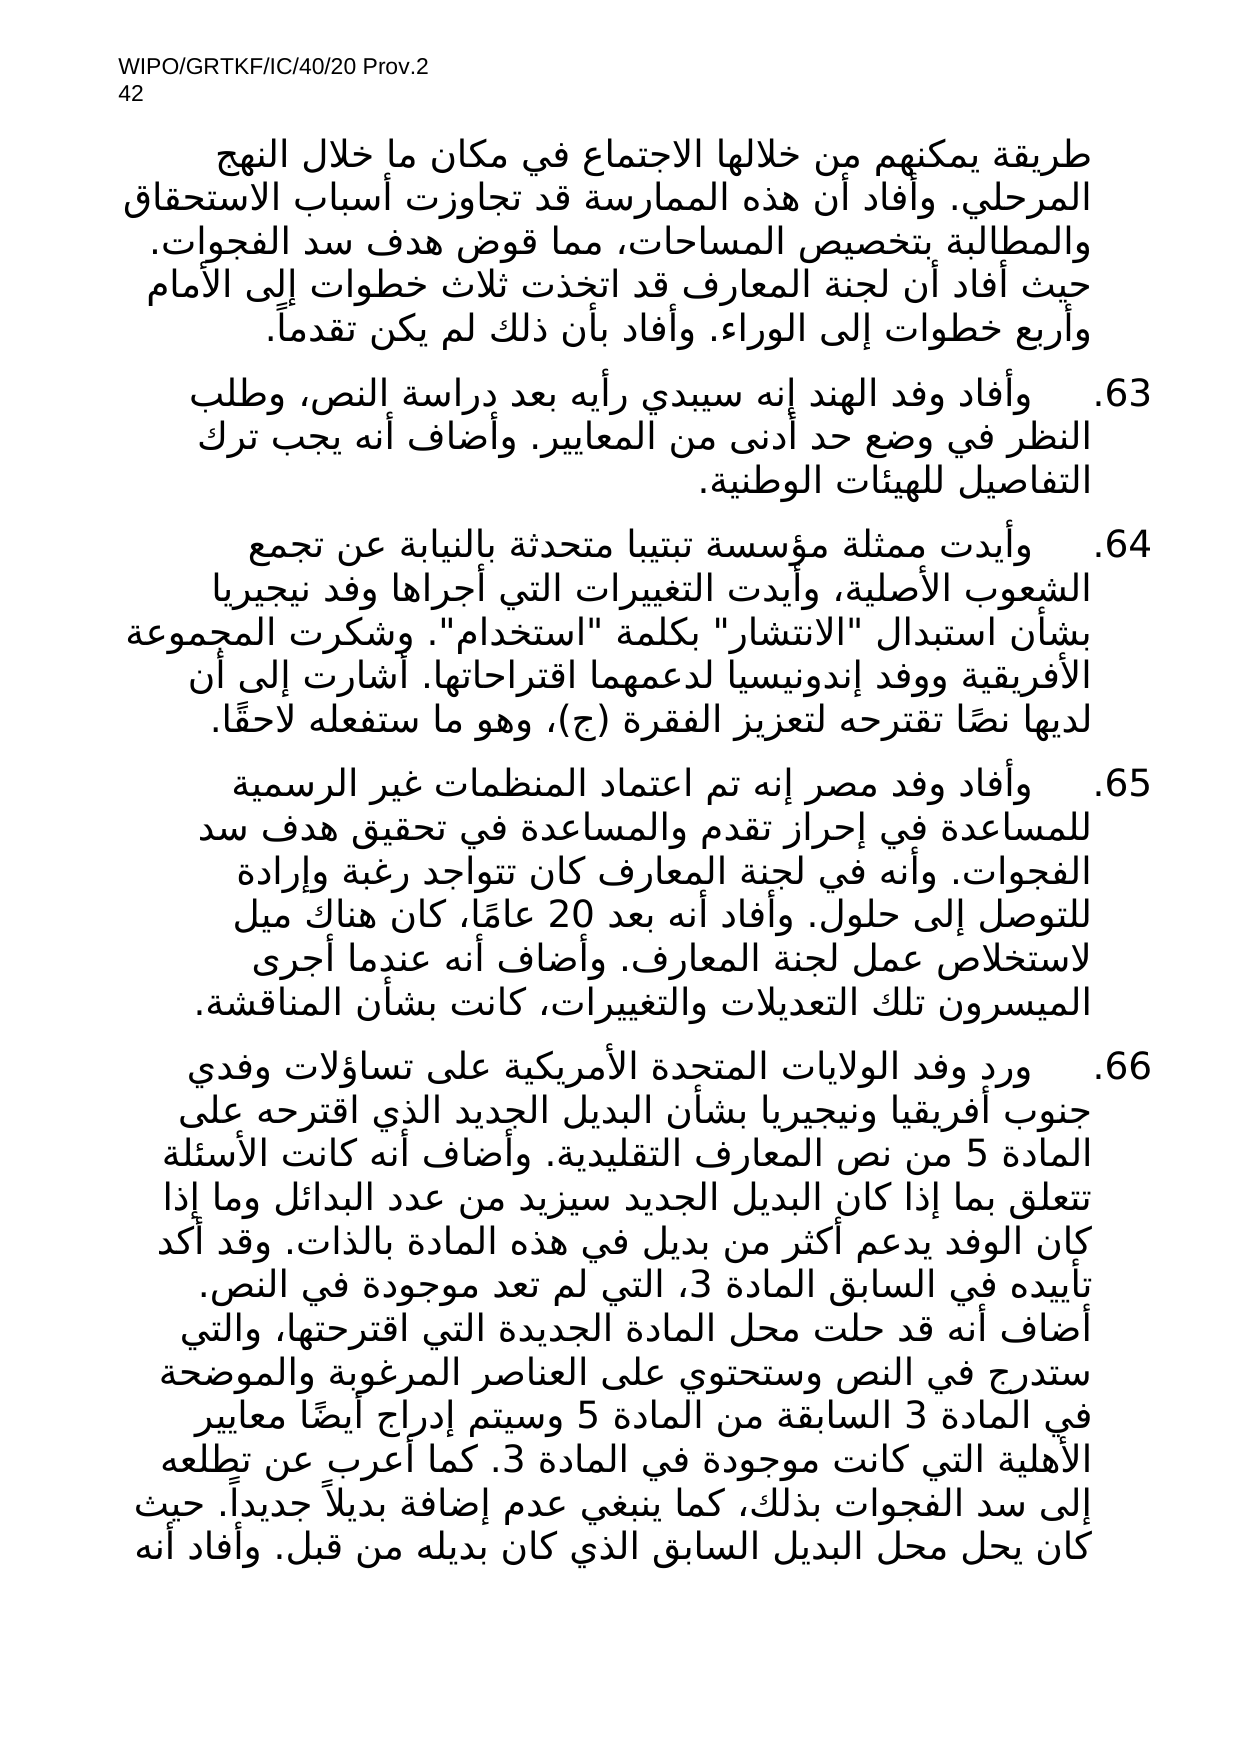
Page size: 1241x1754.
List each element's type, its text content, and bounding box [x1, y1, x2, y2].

text وأفاد وفد الهند إنه سيبدي رأيه بعد دراسة النص، وطلب النظر في وضع حد أدنى من المعايير. وأضاف أنه يجب ترك التفاصيل للهيئات الوطنية. [118, 371, 1092, 502]
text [118, 1045, 1092, 1568]
text وأفاد وفد مصر إنه تم اعتماد المنظمات غير الرسمية للمساعدة في إحراز تقدم والمساعدة في تحقيق هدف سد الفجوات. وأنه في لجنة المعارف كان تتواجد رغبة وإرادة للتوصل إلى حلول. وأفاد أنه بعد 20 عامًا، كان هناك ميل لاستخلاص عمل لجنة المعارف. وأضاف أنه عندما أجرى الميسرون تلك التعديلات والتغييرات، كانت بشأن المناقشة. [118, 762, 1092, 1024]
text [118, 132, 1092, 350]
text وأيدت ممثلة مؤسسة تبتيبا متحدثة بالنيابة عن تجمع الشعوب الأصلية، وأيدت التغييرات التي أجراها وفد نيجيريا بشأن استبدال "الانتشار" بكلمة "استخدام". وشكرت المجموعة الأفريقية ووفد إندونيسيا لدعمهما اقتراحاتها. أشارت إلى أن لديها نصًا تقترحه لتعزيز الفقرة (ج)، وهو ما ستفعله لاحقًا. [118, 523, 1092, 741]
